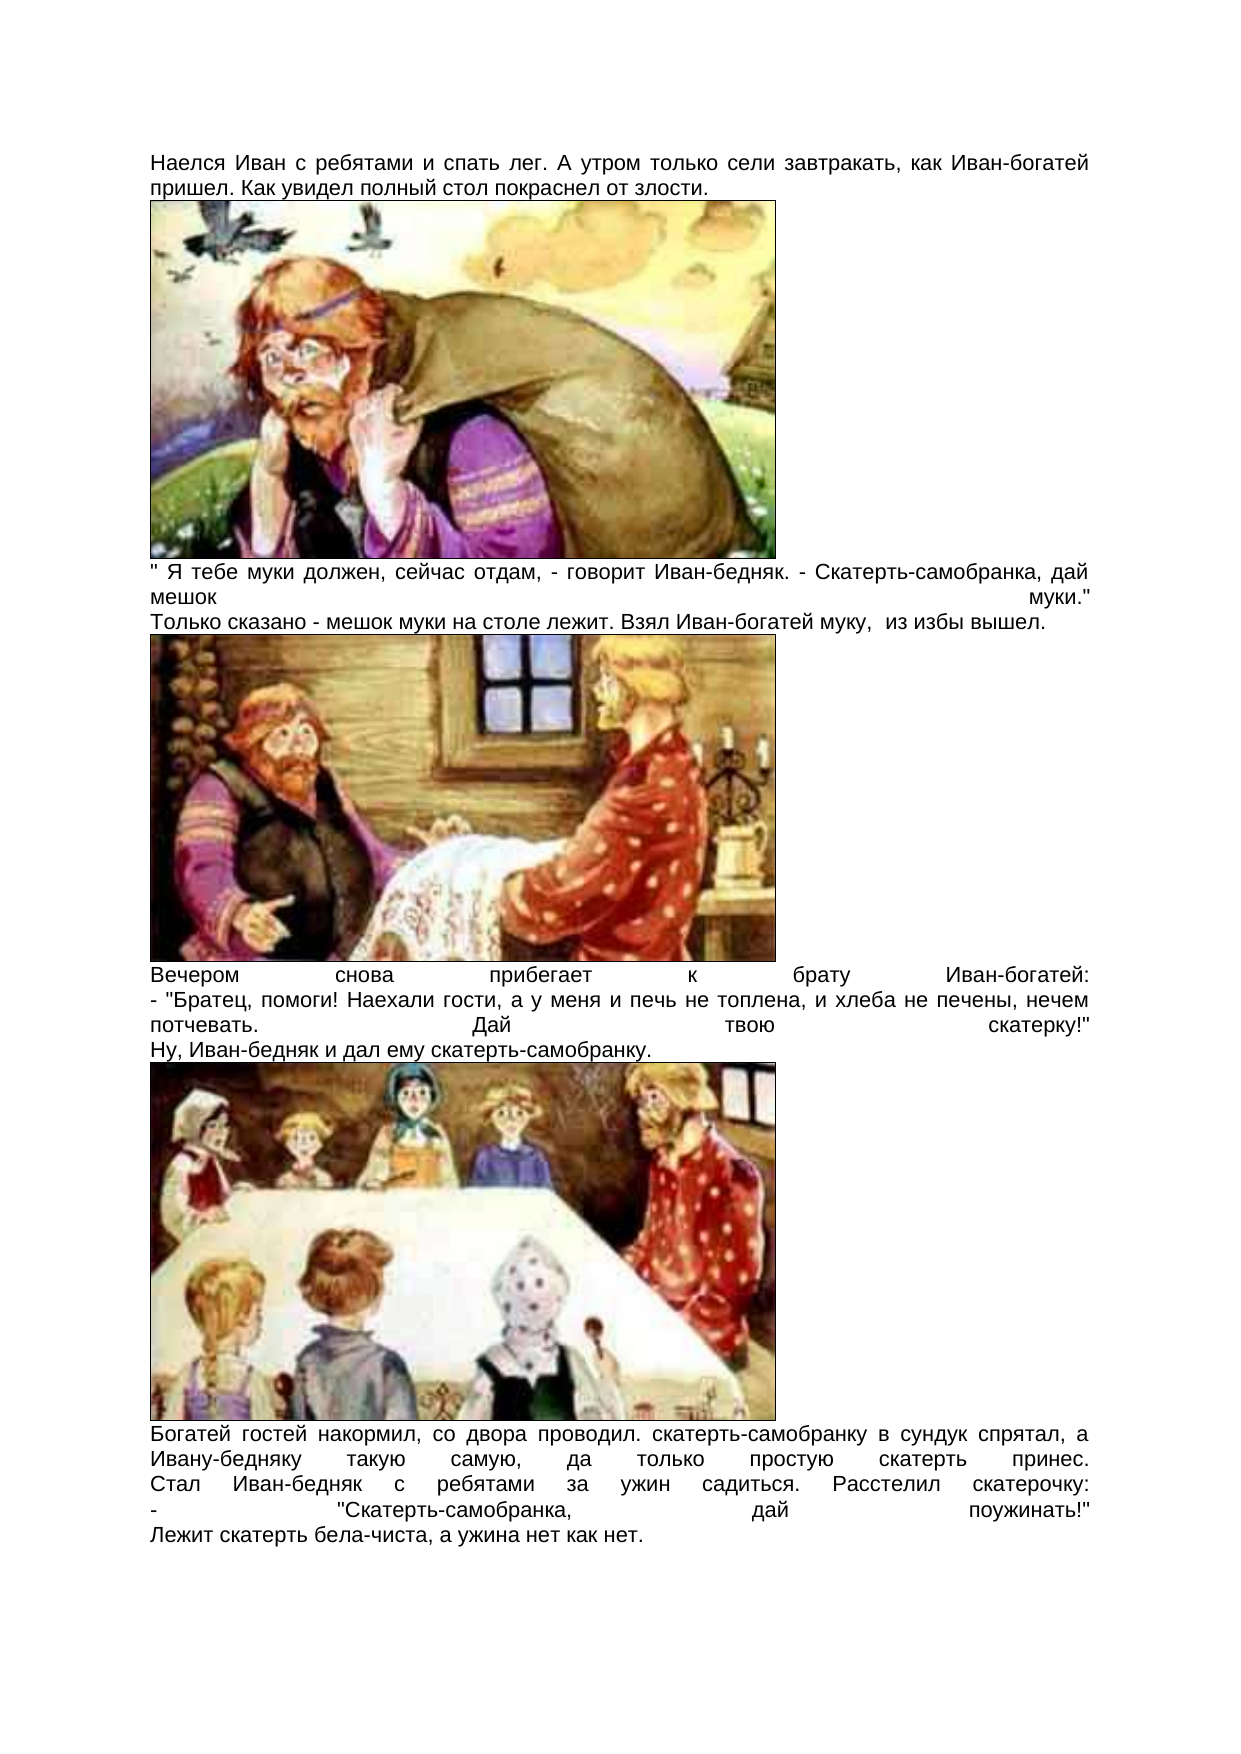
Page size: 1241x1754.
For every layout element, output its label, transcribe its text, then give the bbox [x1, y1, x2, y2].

picture [151, 201, 775, 558]
text Наелся Иван с ребятами и спать лег. А утром только сели завтракать, как Иван-богатей пришел. Как увидел полный стол покраснел от злости. [150, 150, 1090, 200]
text Вечером снова прибегает к брату Иван-богатей:- "Братец, помоги! Наехали гости, а у меня и печь не топлена, и хлеба не печены, нечем потчевать. Дай твою скатерку!"Ну, Иван-бедняк и дал ему скатерть-самобранку. [150, 962, 1090, 1062]
text Богатей гостей накормил, со двора проводил. скатерть-самобранку в сундук спрятал, а Ивану-бедняку такую самую, да только простую скатерть принес.Стал Иван-бедняк с ребятами за ужин садиться. Расстелил скатерочку:- "Скатерть-самобранка, дай поужинать!"Лежит скатерть бела-чиста, а ужина нет как нет. [150, 1421, 1090, 1547]
text " Я тебе муки должен, сейчас отдам, - говорит Иван-бедняк. - Скатерть-самобранка, дай мешок муки."Только сказано - мешок муки на столе лежит. Взял Иван-богатей муку, из избы вышел. [150, 559, 1090, 634]
picture [151, 1063, 775, 1420]
picture [151, 635, 775, 961]
